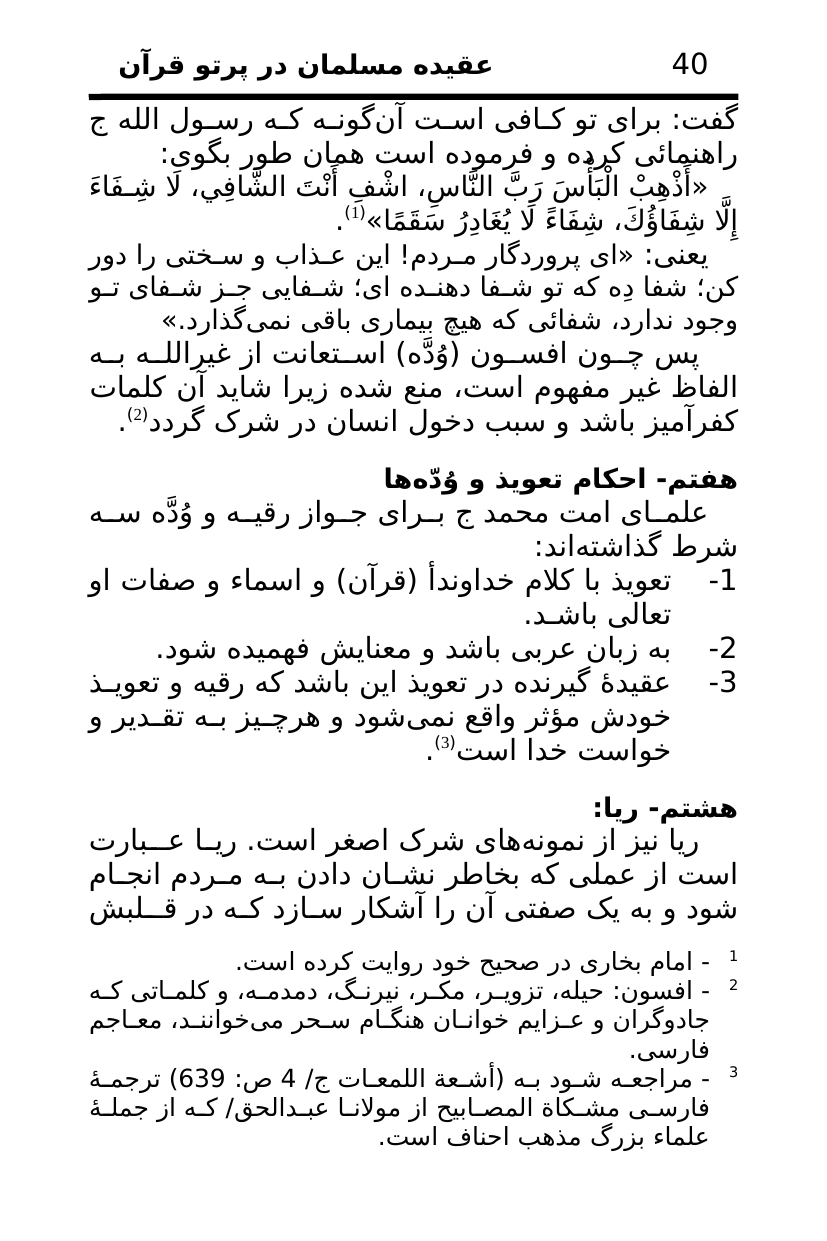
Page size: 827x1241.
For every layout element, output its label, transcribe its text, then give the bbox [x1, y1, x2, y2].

list تعویذ با کلام خداوندأ (قرآن) و اسماء و صفات او تعالی باشـد. [89, 563, 708, 631]
text پس چون افسون (وُدَّه) استعانت از غیرالله به الفاظ غیر مفهوم است، منع شده زیرا شاید آن کلمات کفرآمیز باشد و سبب دخول انسان در شرک گردد(). [89, 337, 738, 439]
text علمای امت محمد ج برای جواز رقیه و وُدَّه سه شرط گذاشته‌اند: [89, 495, 738, 563]
list به زبان عربی باشد و معنایش فهمیده شود. [89, 631, 708, 665]
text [89, 100, 738, 170]
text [89, 824, 738, 926]
list عقیدۀ گیرنده در تعویذ این باشد که رقیه و تعویذ خودش مؤثر واقع نمی‌شود و هرچیز به تقدیر و خواست خدا است(). [89, 665, 708, 767]
text «أَذْهِبْ الْبَأْسَ رَبَّ النَّاسِ، اشْفِ أَنْتَ الشَّافِي، لَا شِفَاءَ إِلَّا شِفَاؤُكَ، شِفَاءً لَا يُغَادِرُ سَقَمًا»(). [89, 170, 738, 237]
text هفتم- احکام تعویذ و وُدّه‌ها [89, 464, 738, 495]
text یعنی: «ای پروردگار مردم! این عذاب و سختی را دور کن؛ شفا دِه که تو شفا دهنده ای؛ شفایی جز شفای تو وجود ندارد، شفائی که هیچ بیماری باقی نمی‌گذارد.» [89, 237, 738, 337]
text هشتم- ریا: [89, 792, 738, 824]
